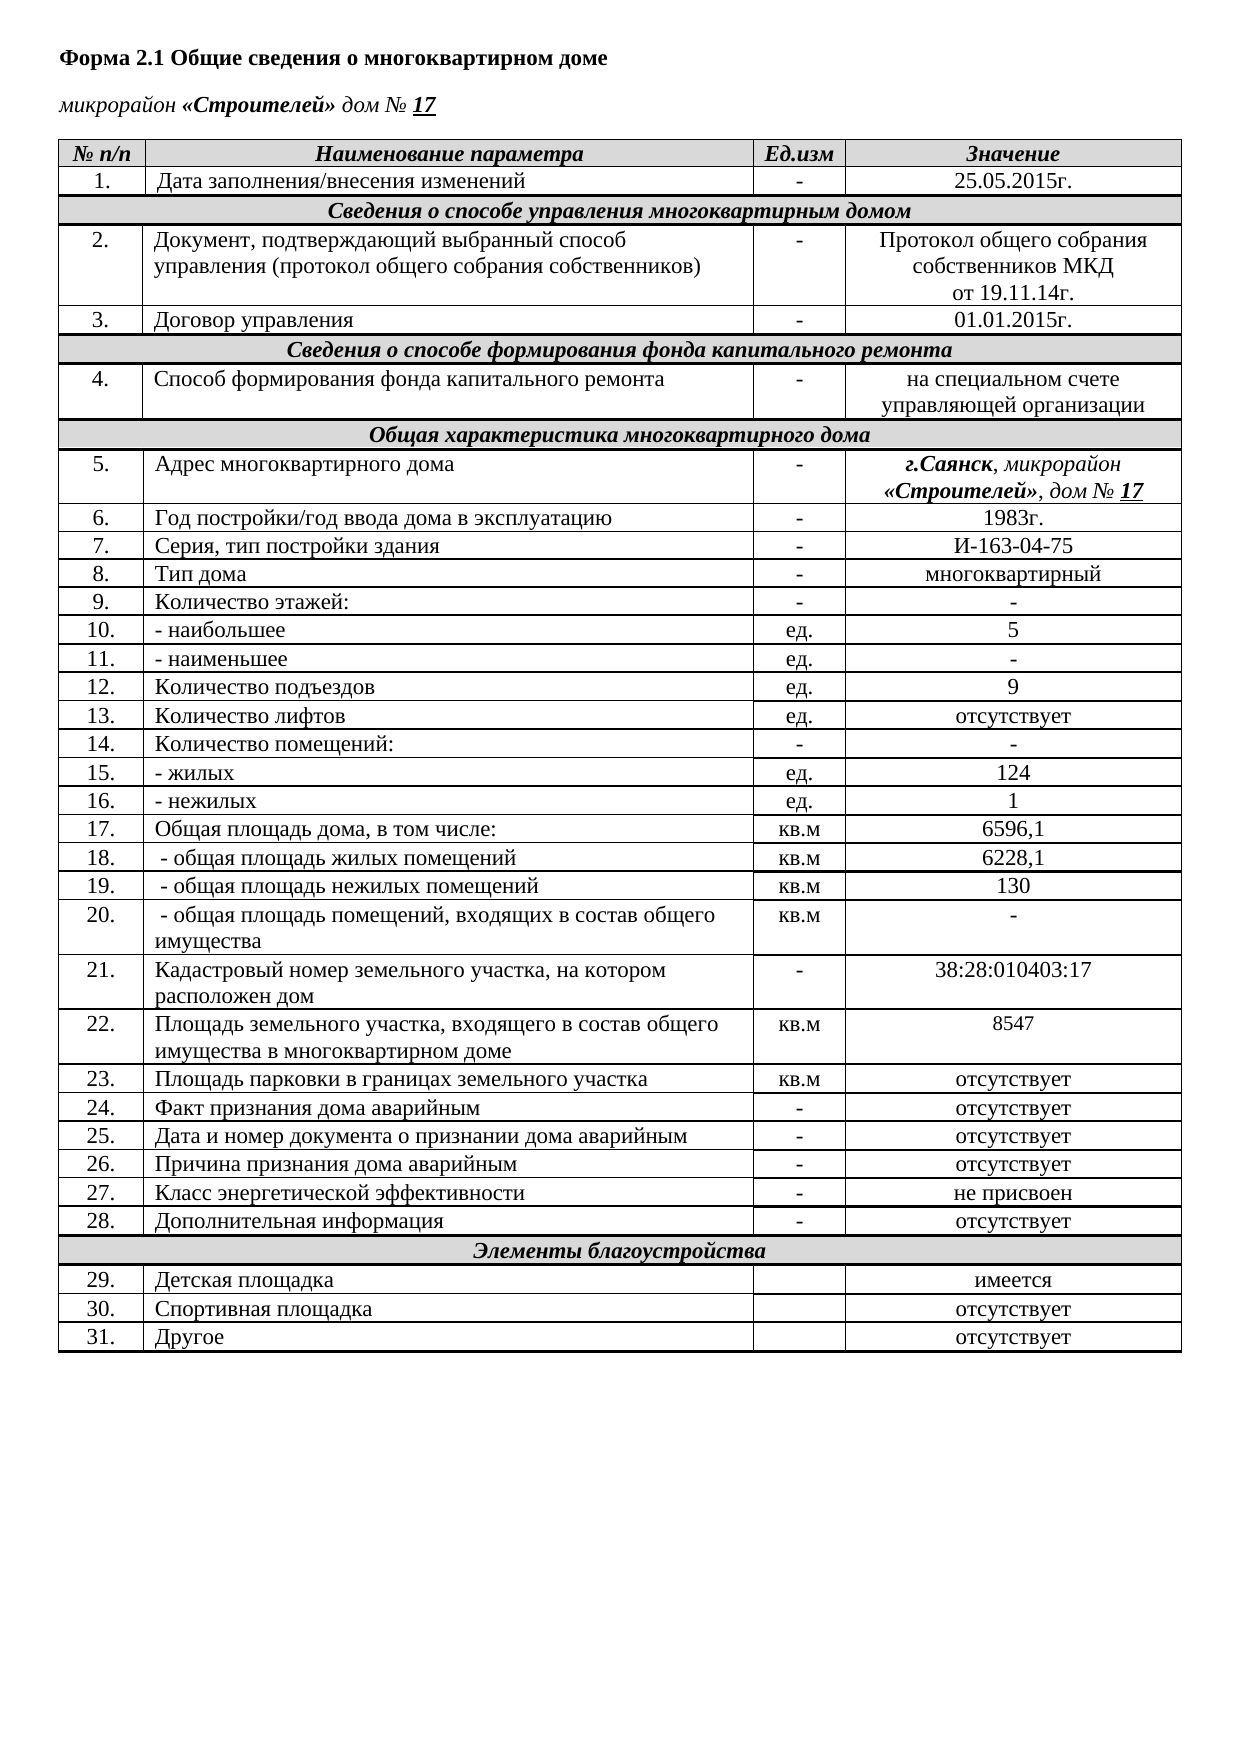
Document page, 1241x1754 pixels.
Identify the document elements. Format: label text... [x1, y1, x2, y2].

table_cell - [846, 901, 1181, 953]
table_cell - [754, 167, 845, 193]
table_cell Документ, подтверждающий выбранный способ управления (протокол общего собрания собственников) [143, 226, 753, 305]
table_cell Сведения о способе управления многоквартирным домом [59, 197, 1181, 223]
table_cell - [754, 730, 845, 757]
table_cell 130 [846, 873, 1181, 899]
table_cell 6228,1 [846, 844, 1181, 870]
table_cell - [846, 730, 1181, 757]
table_cell - [754, 365, 845, 418]
table_cell 9. [59, 588, 143, 614]
table_cell [754, 1323, 845, 1349]
table_cell Дополнительная информация [144, 1207, 753, 1234]
table_cell 30. [59, 1294, 143, 1321]
table_cell Тип дома [144, 560, 753, 586]
table_cell 8547 [846, 1010, 1181, 1063]
table_cell 13. [59, 701, 143, 728]
table_cell 9 [846, 673, 1181, 700]
table_cell кв.м [754, 816, 845, 842]
table_cell Сведения о способе формирования фонда капитального ремонта [59, 336, 1181, 362]
table_cell 26. [59, 1150, 143, 1177]
table_cell 1 [846, 787, 1181, 813]
text микрорайон «Строителей» дом № 17 [59, 92, 1196, 118]
table_cell 18. [59, 843, 143, 870]
table_cell Причина признания дома аварийным [144, 1150, 753, 1177]
table_cell - [754, 1151, 845, 1177]
table_cell - жилых [144, 758, 753, 785]
table_cell 21. [59, 955, 143, 1008]
table_cell Детская площадка [144, 1266, 753, 1293]
table_cell - общая площадь нежилых помещений [144, 872, 753, 899]
table_header Значение [846, 140, 1181, 166]
table_cell 28. [59, 1207, 143, 1234]
table_cell 11. [59, 645, 143, 671]
table_cell не присвоен [846, 1179, 1181, 1205]
table_cell Количество подъездов [144, 673, 753, 700]
table_header Наименование параметра [146, 140, 753, 166]
table_cell - [846, 645, 1181, 671]
table_cell - [754, 451, 845, 503]
table_cell 1. [59, 167, 145, 193]
table_cell Количество лифтов [144, 701, 753, 728]
table_cell отсутствует [846, 702, 1181, 728]
table_cell ед. [754, 787, 845, 813]
table_cell Договор управления [143, 306, 753, 333]
table_cell Протокол общего собрания собственников МКД от 19.11.14г. [846, 226, 1181, 305]
table_cell - [754, 1208, 845, 1234]
table_cell 2. [59, 226, 142, 305]
table_cell Кадастровый номер земельного участка, на котором расположен дом [144, 955, 753, 1008]
table_cell отсутствует [846, 1122, 1181, 1148]
table_cell Способ формирования фонда капитального ремонта [143, 365, 753, 418]
table_cell 19. [59, 872, 143, 899]
table_cell г.Саянск, микрорайон «Строителей», дом № 17 [846, 451, 1181, 503]
table_cell Площадь земельного участка, входящего в состав общего имущества в многоквартирном доме [144, 1010, 753, 1063]
table_cell 25.05.2015г. [846, 167, 1181, 193]
table_cell - наименьшее [144, 645, 753, 671]
table_cell отсутствует [846, 1208, 1181, 1234]
table_cell 01.01.2015г. [846, 306, 1181, 333]
table_cell - [754, 226, 845, 305]
table_cell имеется [846, 1266, 1181, 1293]
table_cell 24. [59, 1093, 143, 1120]
table_cell Другое [144, 1323, 753, 1349]
table_cell 17. [59, 815, 143, 842]
table_cell Элементы благоустройства [59, 1237, 1181, 1263]
table_cell отсутствует [846, 1323, 1181, 1349]
table_cell Дата и номер документа о признании дома аварийным [144, 1122, 753, 1148]
table_cell отсутствует [846, 1295, 1181, 1321]
table_cell кв.м [754, 1065, 845, 1092]
table_cell Спортивная площадка [144, 1294, 753, 1321]
table_cell - [754, 1094, 845, 1120]
table_cell Серия, тип постройки здания [144, 532, 753, 558]
table_cell 12. [59, 673, 143, 700]
table_cell Общая характеристика многоквартирного дома [59, 421, 1181, 447]
table_cell 22. [59, 1010, 143, 1063]
table_cell ед. [754, 673, 845, 700]
table_header Ед.изм [754, 140, 845, 166]
table_cell многоквартирный [846, 560, 1181, 586]
table_cell - нежилых [144, 787, 753, 813]
table_cell ед. [754, 759, 845, 785]
table_cell 27. [59, 1178, 143, 1205]
table_cell 31. [59, 1323, 143, 1349]
table_cell - [754, 1122, 845, 1148]
table_cell отсутствует [846, 1094, 1181, 1120]
table_cell Класс энергетической эффективности [144, 1178, 753, 1205]
table_cell ед. [754, 645, 845, 671]
table_cell [754, 1295, 845, 1321]
table_cell Общая площадь дома, в том числе: [144, 815, 753, 842]
table_cell - [754, 1179, 845, 1205]
table_cell Год постройки/год ввода дома в эксплуатацию [144, 504, 753, 531]
table_cell 6. [59, 504, 143, 531]
table_cell [754, 1266, 845, 1293]
table_cell 38:28:010403:17 [846, 956, 1181, 1008]
table_cell 20. [59, 900, 143, 953]
table_cell 7. [59, 532, 143, 558]
table_cell Количество этажей: [144, 588, 753, 614]
table_cell 3. [59, 306, 142, 333]
table_cell 5 [846, 616, 1181, 643]
table_cell - наибольшее [144, 616, 753, 643]
table_cell 8. [59, 560, 143, 586]
table_cell - [754, 560, 845, 586]
table_cell 124 [846, 759, 1181, 785]
table_cell кв.м [754, 1010, 845, 1063]
table_cell кв.м [754, 844, 845, 870]
table_cell 4. [59, 365, 142, 418]
table_cell 29. [59, 1266, 143, 1293]
table_cell 6596,1 [846, 816, 1181, 842]
table_cell - [754, 588, 845, 614]
table_cell 25. [59, 1122, 143, 1148]
table_cell 15. [59, 758, 143, 785]
table_cell 14. [59, 730, 143, 757]
table_cell - [846, 588, 1181, 614]
table_cell - общая площадь жилых помещений [144, 843, 753, 870]
table_cell - общая площадь помещений, входящих в состав общего имущества [144, 900, 753, 953]
table_cell Факт признания дома аварийным [144, 1093, 753, 1120]
table_cell на специальном счете управляющей организации [846, 365, 1181, 418]
table_cell 23. [59, 1065, 143, 1092]
table_cell - [754, 532, 845, 558]
table_cell И-163-04-75 [846, 532, 1181, 558]
table_cell 1983г. [846, 504, 1181, 531]
table_cell Количество помещений: [144, 730, 753, 757]
table_cell - [754, 504, 845, 531]
table_cell Адрес многоквартирного дома [144, 451, 753, 503]
table_cell - [754, 306, 845, 333]
table_cell Дата заполнения/внесения изменений [146, 167, 753, 193]
table_cell Площадь парковки в границах земельного участка [144, 1065, 753, 1092]
table_cell 5. [59, 451, 143, 503]
table_cell отсутствует [846, 1151, 1181, 1177]
table_cell ед. [754, 702, 845, 728]
table_cell - [754, 956, 845, 1008]
table_cell 16. [59, 787, 143, 813]
text Форма 2.1 Общие сведения о многоквартирном доме [59, 44, 1196, 71]
table_cell кв.м [754, 873, 845, 899]
table_cell 10. [59, 616, 143, 643]
table_cell отсутствует [846, 1065, 1181, 1092]
table_cell ед. [754, 616, 845, 643]
table_cell кв.м [754, 901, 845, 953]
table_header № п/п [59, 140, 145, 166]
